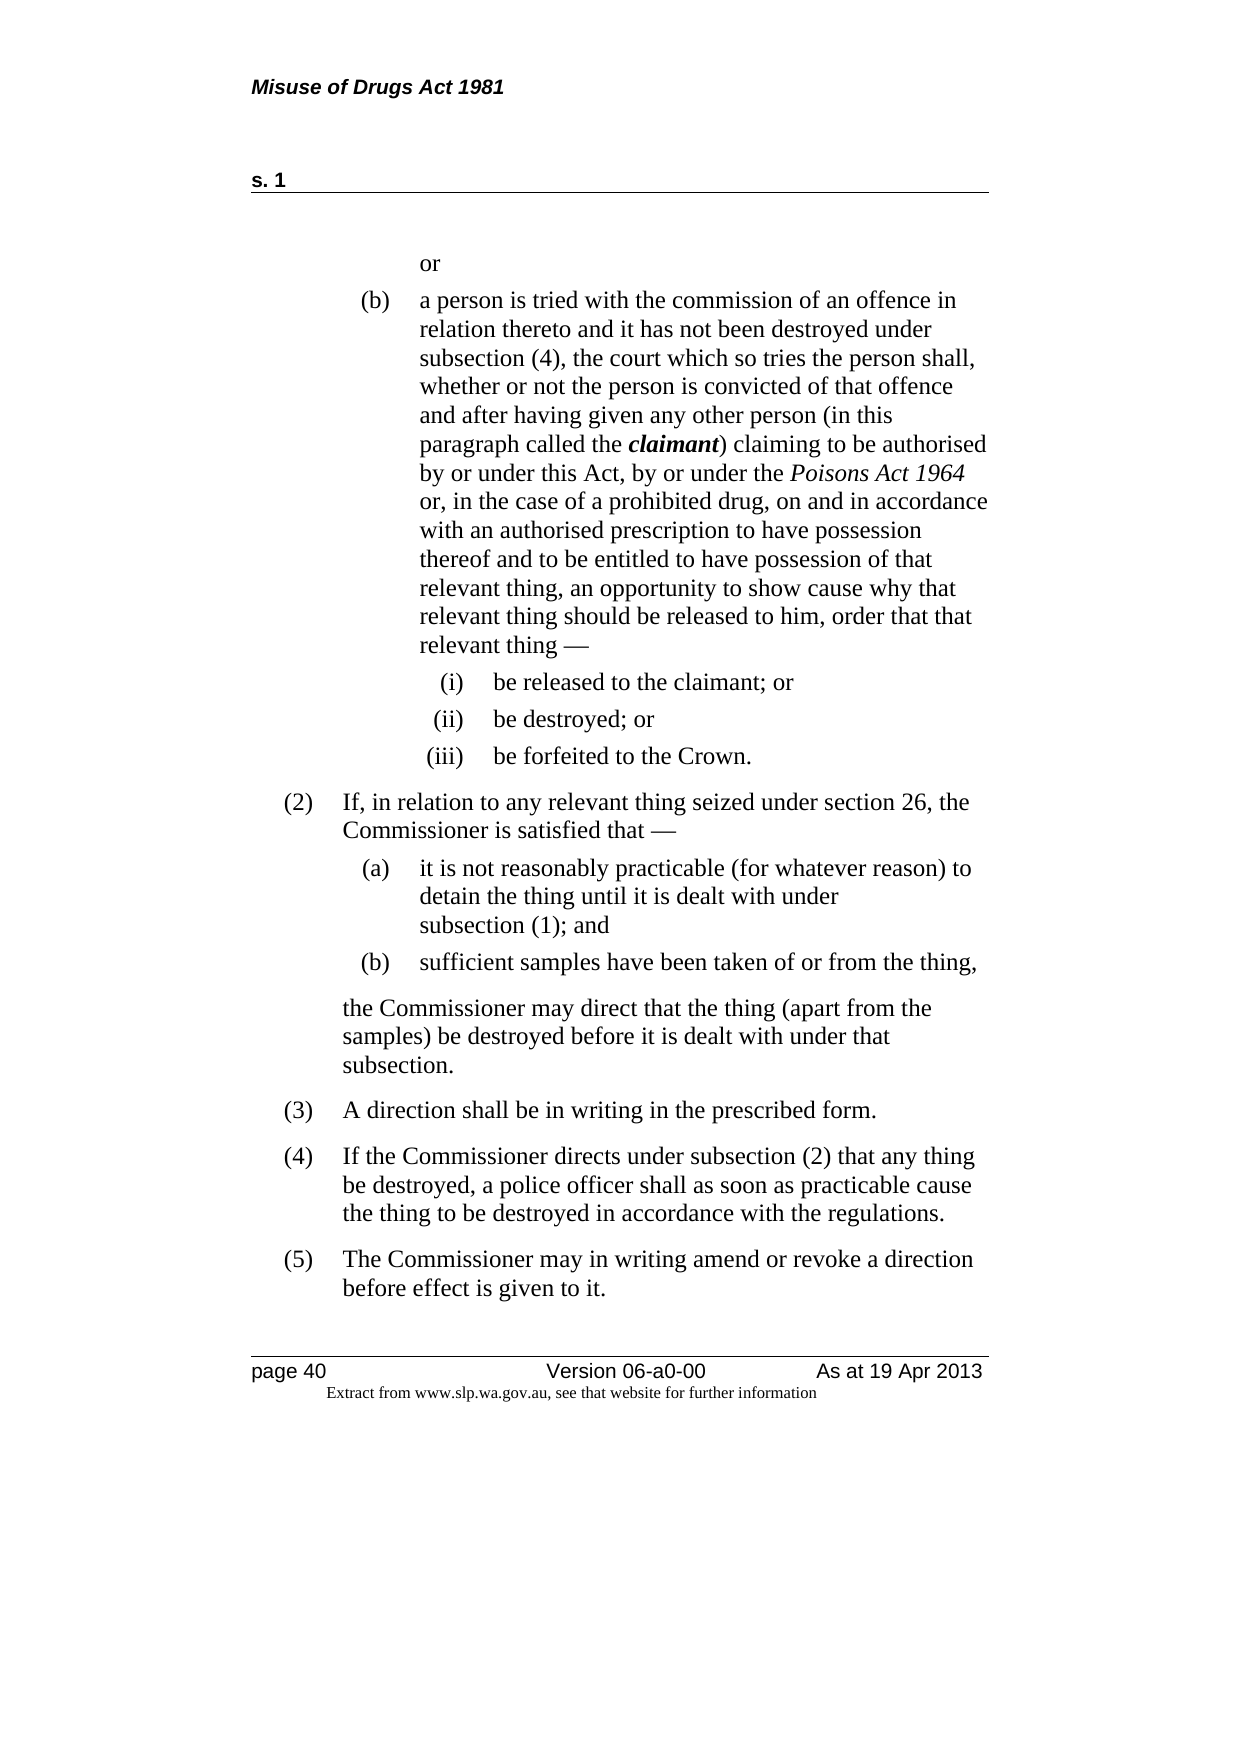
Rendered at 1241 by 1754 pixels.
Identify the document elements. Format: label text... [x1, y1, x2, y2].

text (i) be released to the claimant; or [251, 667, 989, 696]
text (a) it is not reasonably practicable (for whatever reason) to detain the thing until it is dealt with under subsection (1); and [251, 853, 989, 939]
text (3) A direction shall be in writing in the prescribed form. [251, 1096, 989, 1124]
text (iii) be forfeited to the Crown. [251, 741, 989, 770]
text (2) If, in relation to any relevant thing seized under section 26, the Commissioner is satisfied that — [251, 787, 989, 844]
text or [251, 248, 989, 277]
text (b) a person is tried with the commission of an offence in relation thereto and it has not been destroyed under subsection (4), the court which so tries the person shall, whether or not the person is convicted of that offence and after having given any other person (in this paragraph called the claimant) claiming to be authorised by or under this Act, by or under the Poisons Act 1964 or, in the case of a prohibited drug, on and in accordance with an authorised prescription to have possession thereof and to be entitled to have possession of that relevant thing, an opportunity to show cause why that relevant thing should be released to him, order that that relevant thing — [251, 285, 989, 659]
text (b) sufficient samples have been taken of or from the thing, [251, 947, 989, 976]
text (ii) be destroyed; or [251, 704, 989, 733]
text (5) The Commissioner may in writing amend or revoke a direction before effect is given to it. [251, 1244, 989, 1301]
text (4) If the Commissioner directs under subsection (2) that any thing be destroyed, a police officer shall as soon as practicable cause the thing to be destroyed in accordance with the regulations. [251, 1141, 989, 1227]
text the Commissioner may direct that the thing (apart from the samples) be destroyed before it is dealt with under that subsection. [251, 993, 989, 1079]
